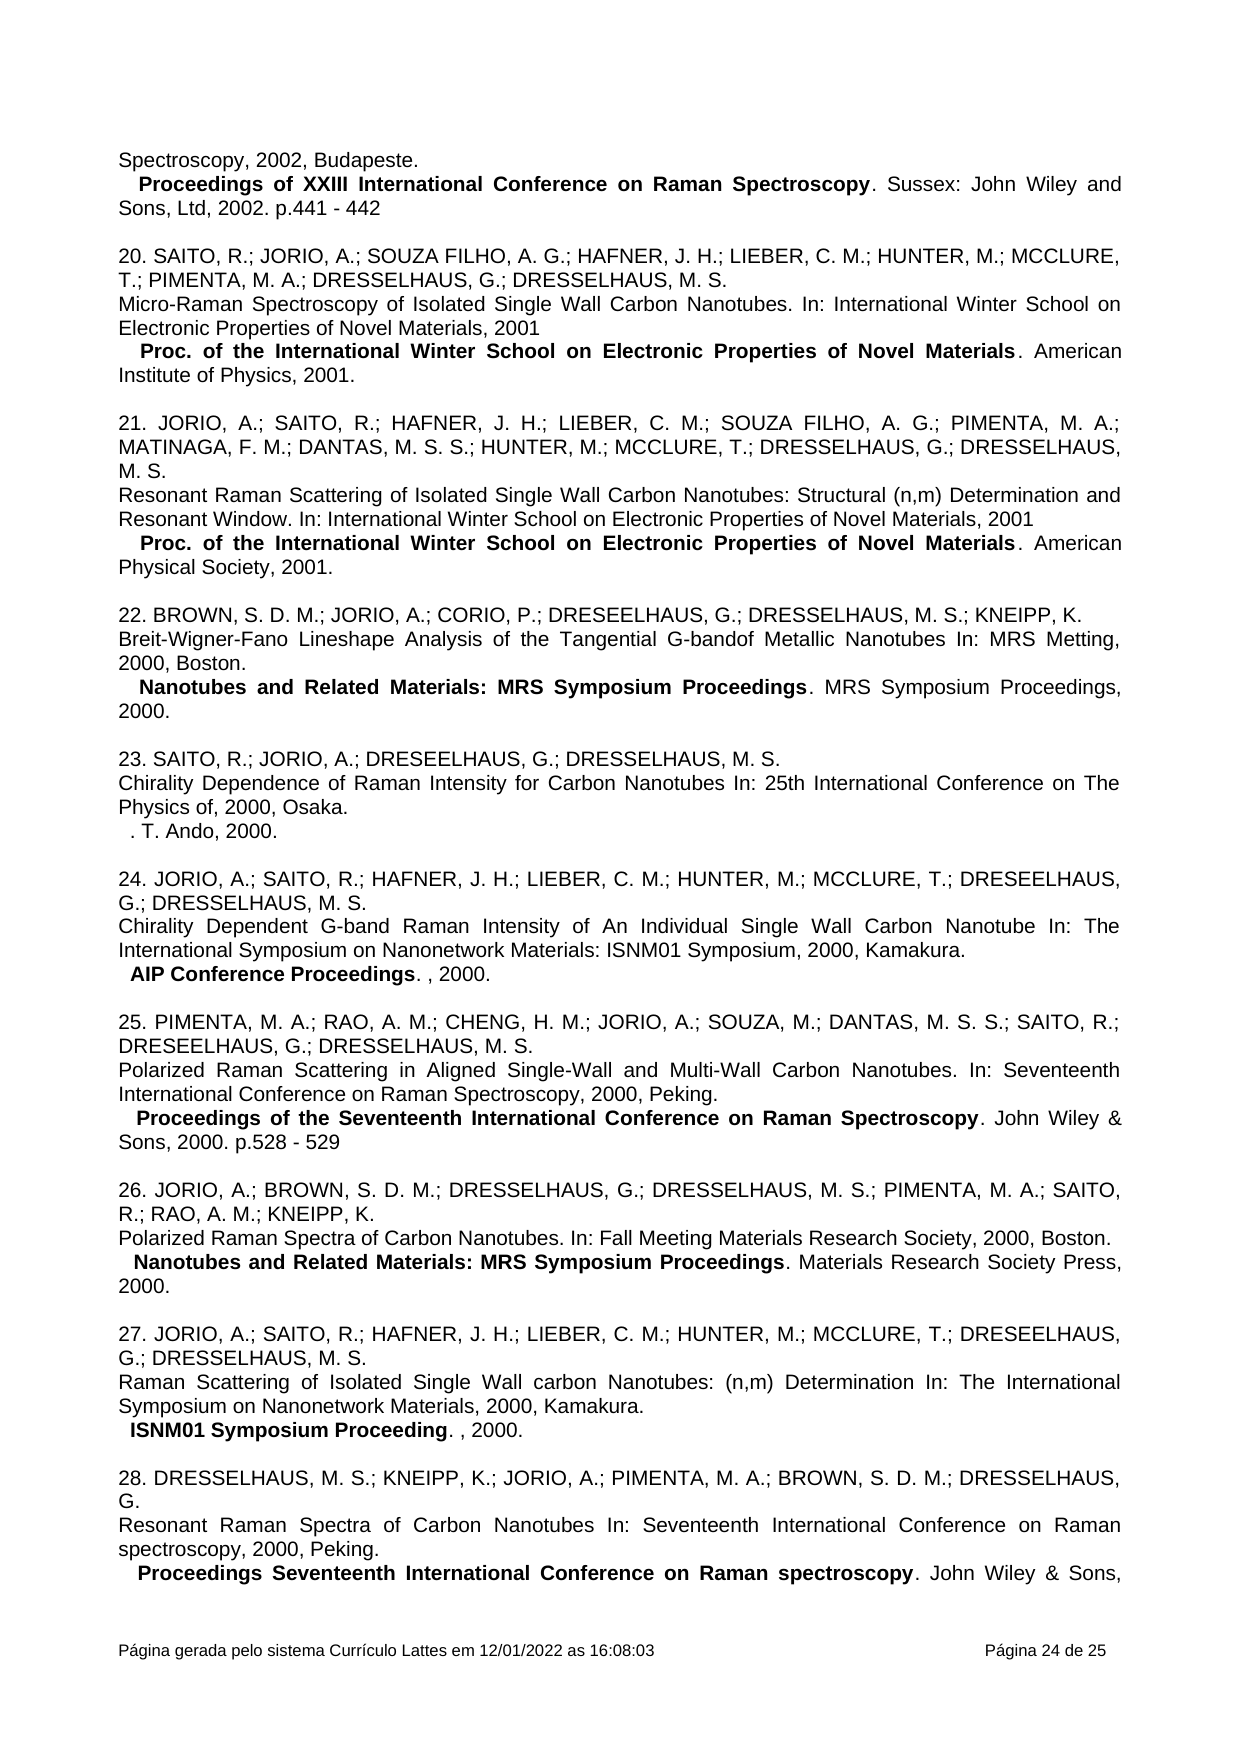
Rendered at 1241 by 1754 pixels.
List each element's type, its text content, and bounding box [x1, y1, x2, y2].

text Proceedings of XXIII International Conference on Raman Spectroscopy. Sussex: John Wiley and Sons, Ltd, 2002. p.441 - 442 [118, 172, 1122, 219]
text Chirality Dependence of Raman Intensity for Carbon Nanotubes In: 25th International Conference on The Physics of, 2000, Osaka. [118, 771, 1122, 818]
text 26. JORIO, A.; BROWN, S. D. M.; DRESSELHAUS, G.; DRESSELHAUS, M. S.; PIMENTA, M. A.; SAITO, R.; RAO, A. M.; KNEIPP, K. [118, 1178, 1122, 1226]
text Micro-Raman Spectroscopy of Isolated Single Wall Carbon Nanotubes. In: International Winter School on Electronic Properties of Novel Materials, 2001 [118, 291, 1122, 339]
text Chirality Dependent G-band Raman Intensity of An Individual Single Wall Carbon Nanotube In: The International Symposium on Nanonetwork Materials: ISNM01 Symposium, 2000, Kamakura. [118, 914, 1122, 962]
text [118, 1561, 1122, 1585]
text Proc. of the International Winter School on Electronic Properties of Novel Materials. American Physical Society, 2001. [118, 531, 1122, 579]
text 22. BROWN, S. D. M.; JORIO, A.; CORIO, P.; DRESEELHAUS, G.; DRESSELHAUS, M. S.; KNEIPP, K. [118, 603, 1122, 627]
text Polarized Raman Scattering in Aligned Single-Wall and Multi-Wall Carbon Nanotubes. In: Seventeenth International Conference on Raman Spectroscopy, 2000, Peking. [118, 1058, 1122, 1106]
text Raman Scattering of Isolated Single Wall carbon Nanotubes: (n,m) Determination In: The International Symposium on Nanonetwork Materials, 2000, Kamakura. [118, 1369, 1122, 1417]
text 28. DRESSELHAUS, M. S.; KNEIPP, K.; JORIO, A.; PIMENTA, M. A.; BROWN, S. D. M.; DRESSELHAUS, G. [118, 1465, 1122, 1513]
text Nanotubes and Related Materials: MRS Symposium Proceedings. MRS Symposium Proceedings, 2000. [118, 675, 1122, 723]
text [118, 148, 1122, 172]
text Resonant Raman Spectra of Carbon Nanotubes In: Seventeenth International Conference on Raman spectroscopy, 2000, Peking. [118, 1513, 1122, 1561]
text ISNM01 Symposium Proceeding. , 2000. [118, 1417, 1122, 1441]
text Proceedings of the Seventeenth International Conference on Raman Spectroscopy. John Wiley & Sons, 2000. p.528 - 529 [118, 1106, 1122, 1154]
text 20. SAITO, R.; JORIO, A.; SOUZA FILHO, A. G.; HAFNER, J. H.; LIEBER, C. M.; HUNTER, M.; MCCLURE, T.; PIMENTA, M. A.; DRESSELHAUS, G.; DRESSELHAUS, M. S. [118, 243, 1122, 291]
text 23. SAITO, R.; JORIO, A.; DRESEELHAUS, G.; DRESSELHAUS, M. S. [118, 747, 1122, 771]
text Polarized Raman Spectra of Carbon Nanotubes. In: Fall Meeting Materials Research Society, 2000, Boston. [118, 1226, 1122, 1250]
text . T. Ando, 2000. [118, 818, 1122, 842]
text Proc. of the International Winter School on Electronic Properties of Novel Materials. American Institute of Physics, 2001. [118, 339, 1122, 387]
text AIP Conference Proceedings. , 2000. [118, 962, 1122, 986]
text Nanotubes and Related Materials: MRS Symposium Proceedings. Materials Research Society Press, 2000. [118, 1250, 1122, 1298]
text Breit-Wigner-Fano Lineshape Analysis of the Tangential G-bandof Metallic Nanotubes In: MRS Metting, 2000, Boston. [118, 627, 1122, 675]
text 24. JORIO, A.; SAITO, R.; HAFNER, J. H.; LIEBER, C. M.; HUNTER, M.; MCCLURE, T.; DRESEELHAUS, G.; DRESSELHAUS, M. S. [118, 866, 1122, 914]
text 27. JORIO, A.; SAITO, R.; HAFNER, J. H.; LIEBER, C. M.; HUNTER, M.; MCCLURE, T.; DRESEELHAUS, G.; DRESSELHAUS, M. S. [118, 1322, 1122, 1369]
text 25. PIMENTA, M. A.; RAO, A. M.; CHENG, H. M.; JORIO, A.; SOUZA, M.; DANTAS, M. S. S.; SAITO, R.; DRESEELHAUS, G.; DRESSELHAUS, M. S. [118, 1010, 1122, 1058]
text 21. JORIO, A.; SAITO, R.; HAFNER, J. H.; LIEBER, C. M.; SOUZA FILHO, A. G.; PIMENTA, M. A.; MATINAGA, F. M.; DANTAS, M. S. S.; HUNTER, M.; MCCLURE, T.; DRESSELHAUS, G.; DRESSELHAUS, M. S. [118, 411, 1122, 483]
text Resonant Raman Scattering of Isolated Single Wall Carbon Nanotubes: Structural (n,m) Determination and Resonant Window. In: International Winter School on Electronic Properties of Novel Materials, 2001 [118, 483, 1122, 531]
